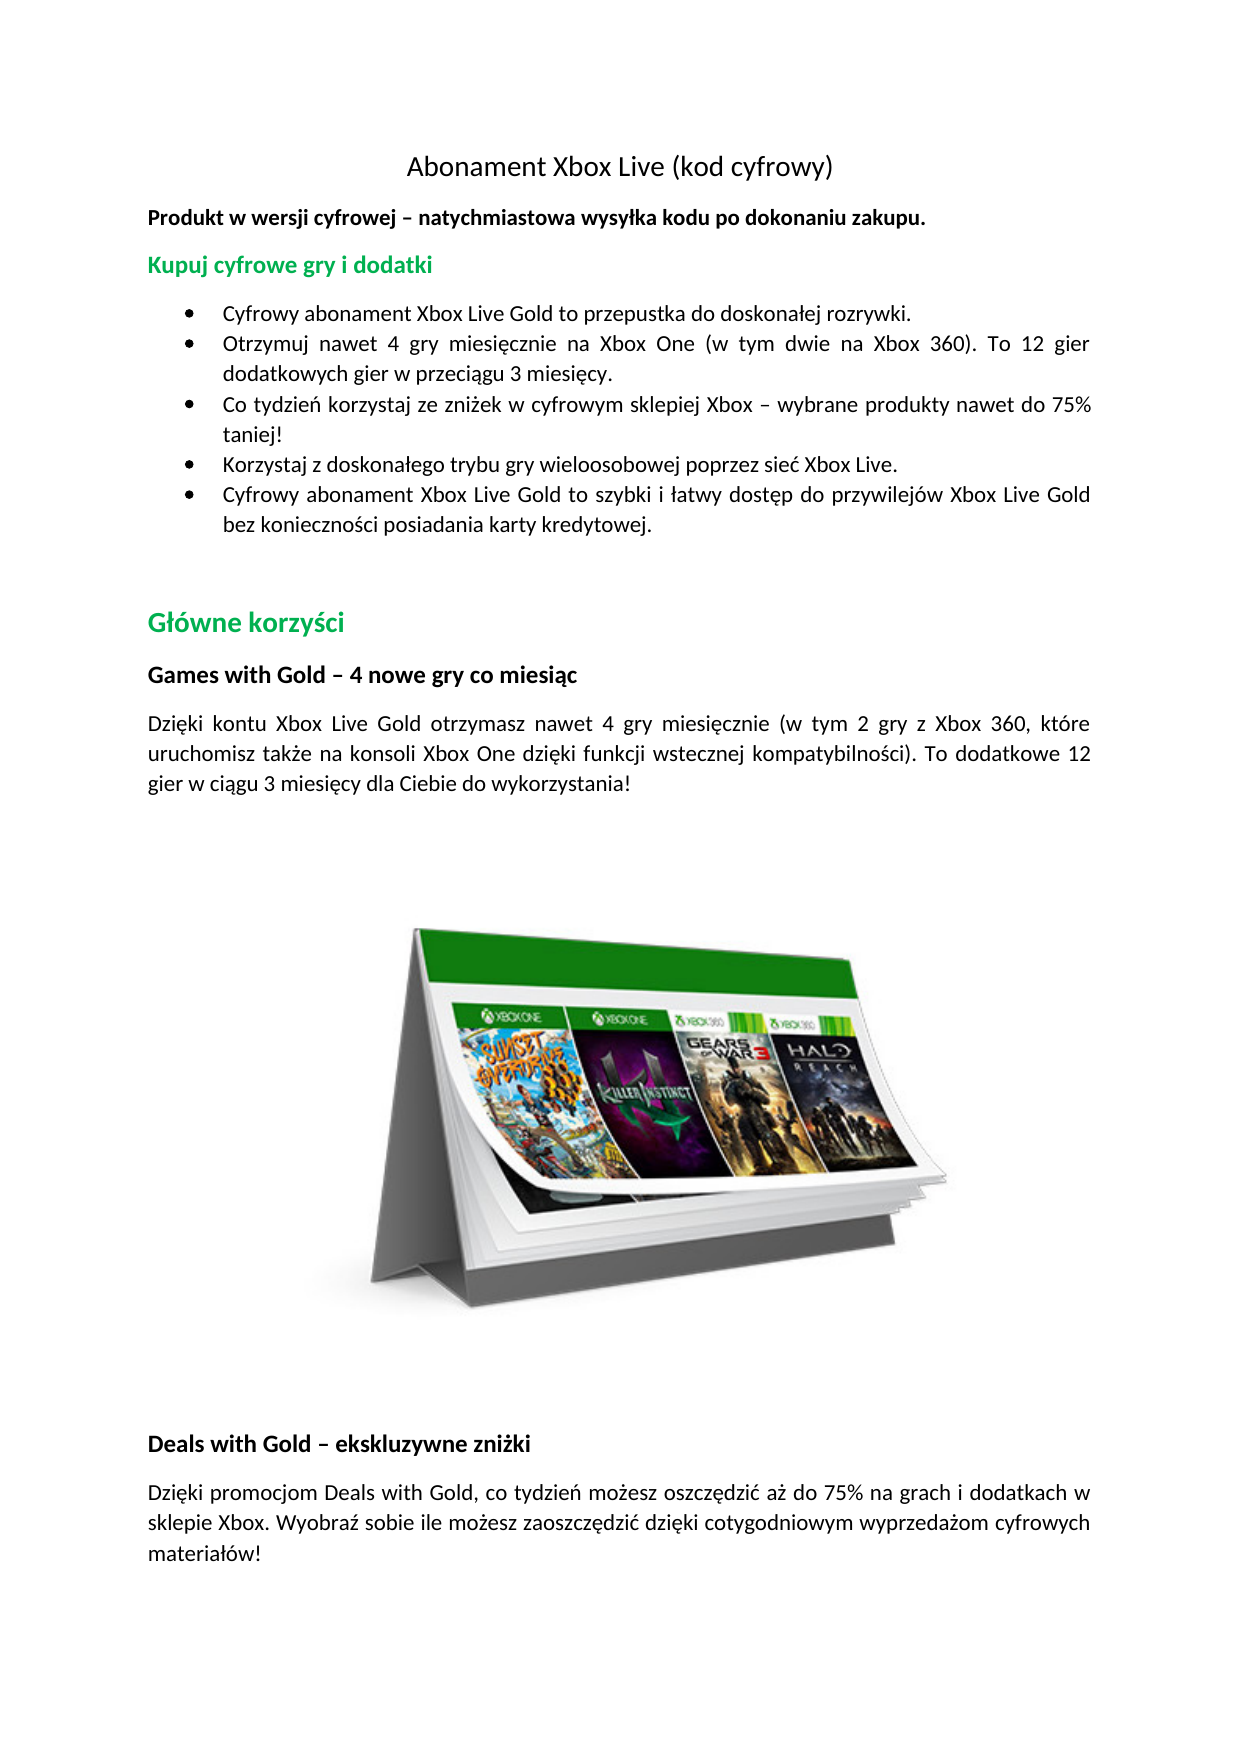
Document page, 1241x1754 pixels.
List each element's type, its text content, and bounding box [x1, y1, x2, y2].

text Dzięki promocjom Deals with Gold, co tydzień możesz oszczędzić aż do 75% na grach i dodatkach w sklepie Xbox. Wyobraź sobie ile możesz zaoszczędzić dzięki cotygodniowym wyprzedażom cyfrowych materiałów! [148, 1478, 1093, 1567]
list Otrzymuj nawet 4 gry miesięcznie na Xbox One (w tym dwie na Xbox 360). To 12 gier dodatkowych gier w przeciągu 3 miesięcy. [185, 329, 1093, 388]
text Kupuj cyfrowe gry i dodatki [148, 249, 1093, 280]
text Główne korzyści [148, 604, 1093, 640]
list Cyfrowy abonament Xbox Live Gold to przepustka do doskonałej rozrywki. [185, 299, 1093, 327]
text Games with Gold – 4 nowe gry co miesiąc [148, 659, 1093, 690]
list Cyfrowy abonament Xbox Live Gold to szybki i łatwy dostęp do przywilejów Xbox Live Gold bez konieczności posiadania karty kredytowej. [185, 480, 1093, 539]
picture [155, 816, 1085, 1410]
text Produkt w wersji cyfrowej – natychmiastowa wysyłka kodu po dokonaniu zakupu. [148, 203, 1093, 231]
text Abonament Xbox Live (kod cyfrowy) [148, 148, 1093, 183]
text Dzięki kontu Xbox Live Gold otrzymasz nawet 4 gry miesięcznie (w tym 2 gry z Xbox 360, które uruchomisz także na konsoli Xbox One dzięki funkcji wstecznej kompatybilności). To dodatkowe 12 gier w ciągu 3 miesięcy dla Ciebie do wykorzystania! [148, 709, 1093, 797]
list Korzystaj z doskonałego trybu gry wieloosobowej poprzez sieć Xbox Live. [185, 450, 1093, 478]
list Co tydzień korzystaj ze zniżek w cyfrowym sklepiej Xbox – wybrane produkty nawet do 75% taniej! [185, 390, 1093, 448]
text Deals with Gold – ekskluzywne zniżki [148, 1429, 1093, 1459]
